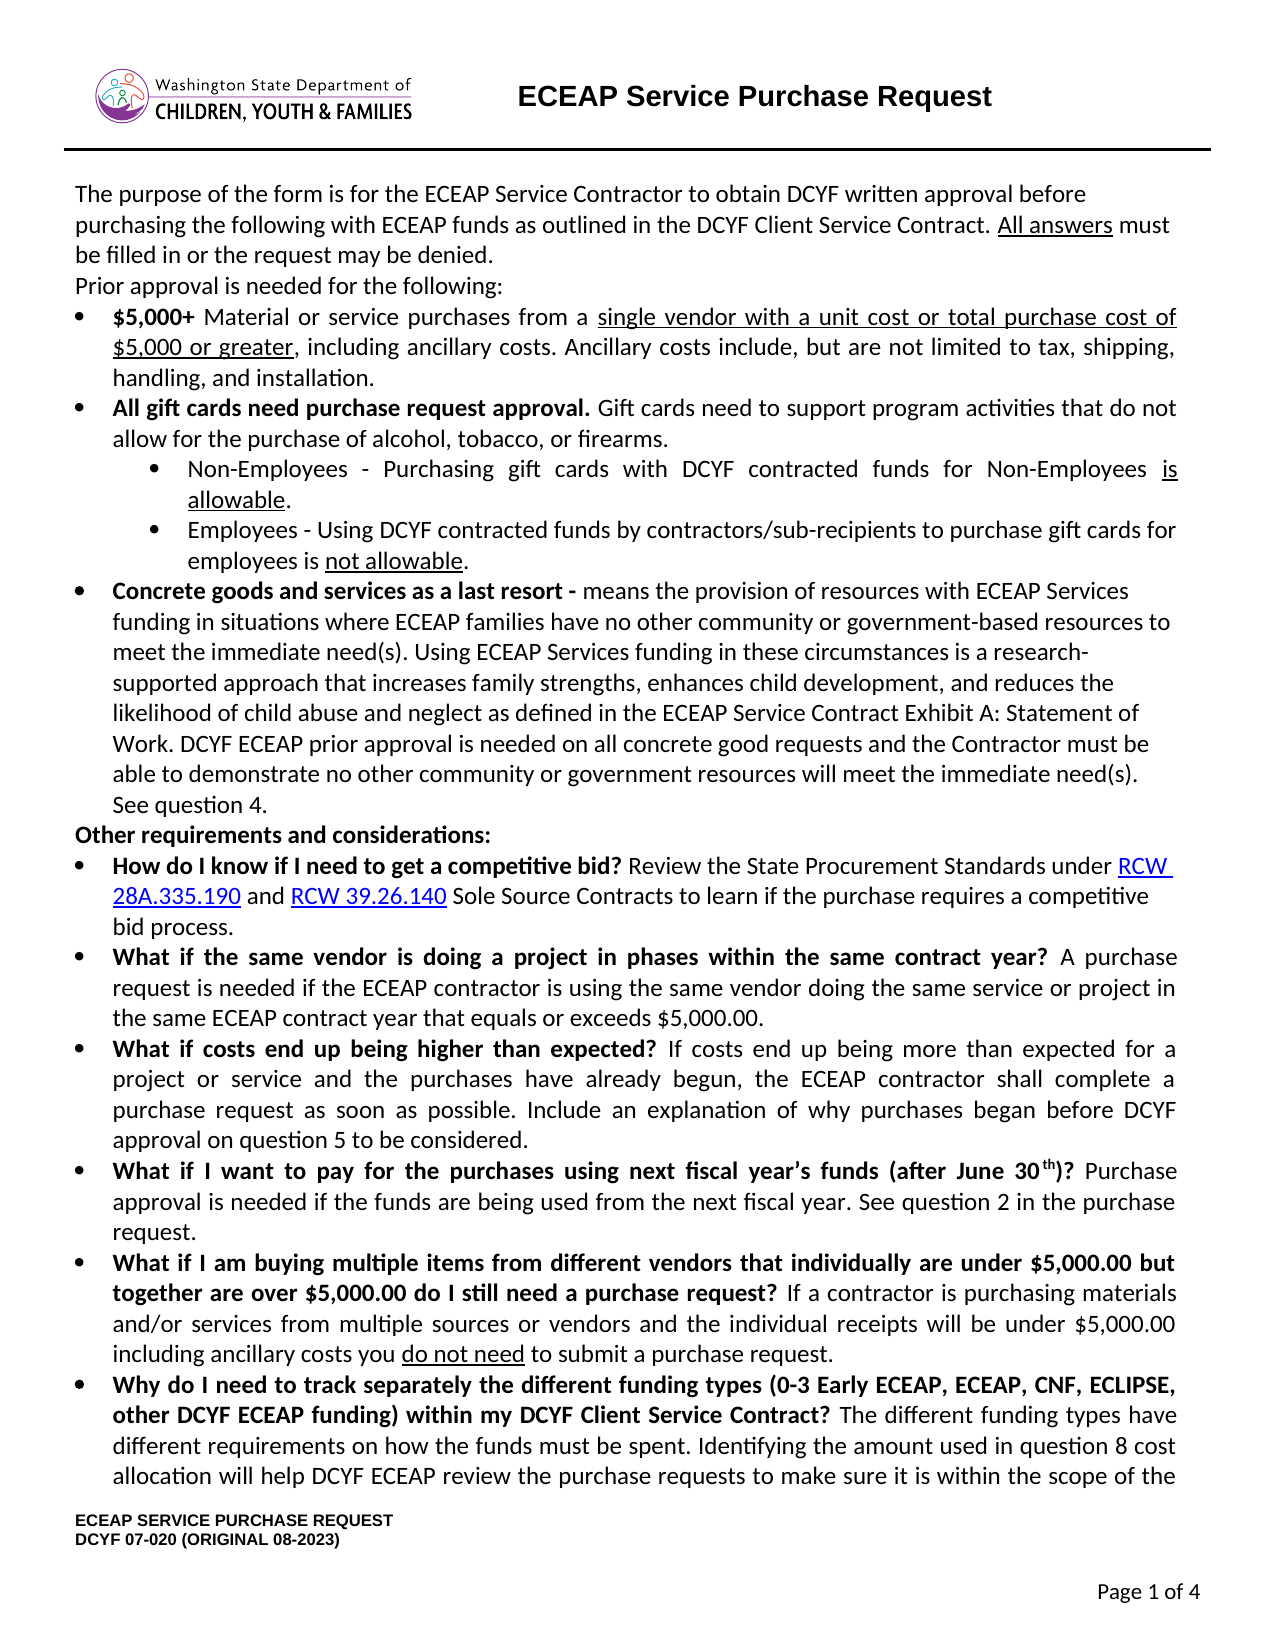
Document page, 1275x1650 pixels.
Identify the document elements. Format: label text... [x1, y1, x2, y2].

picture [75, 44, 439, 148]
